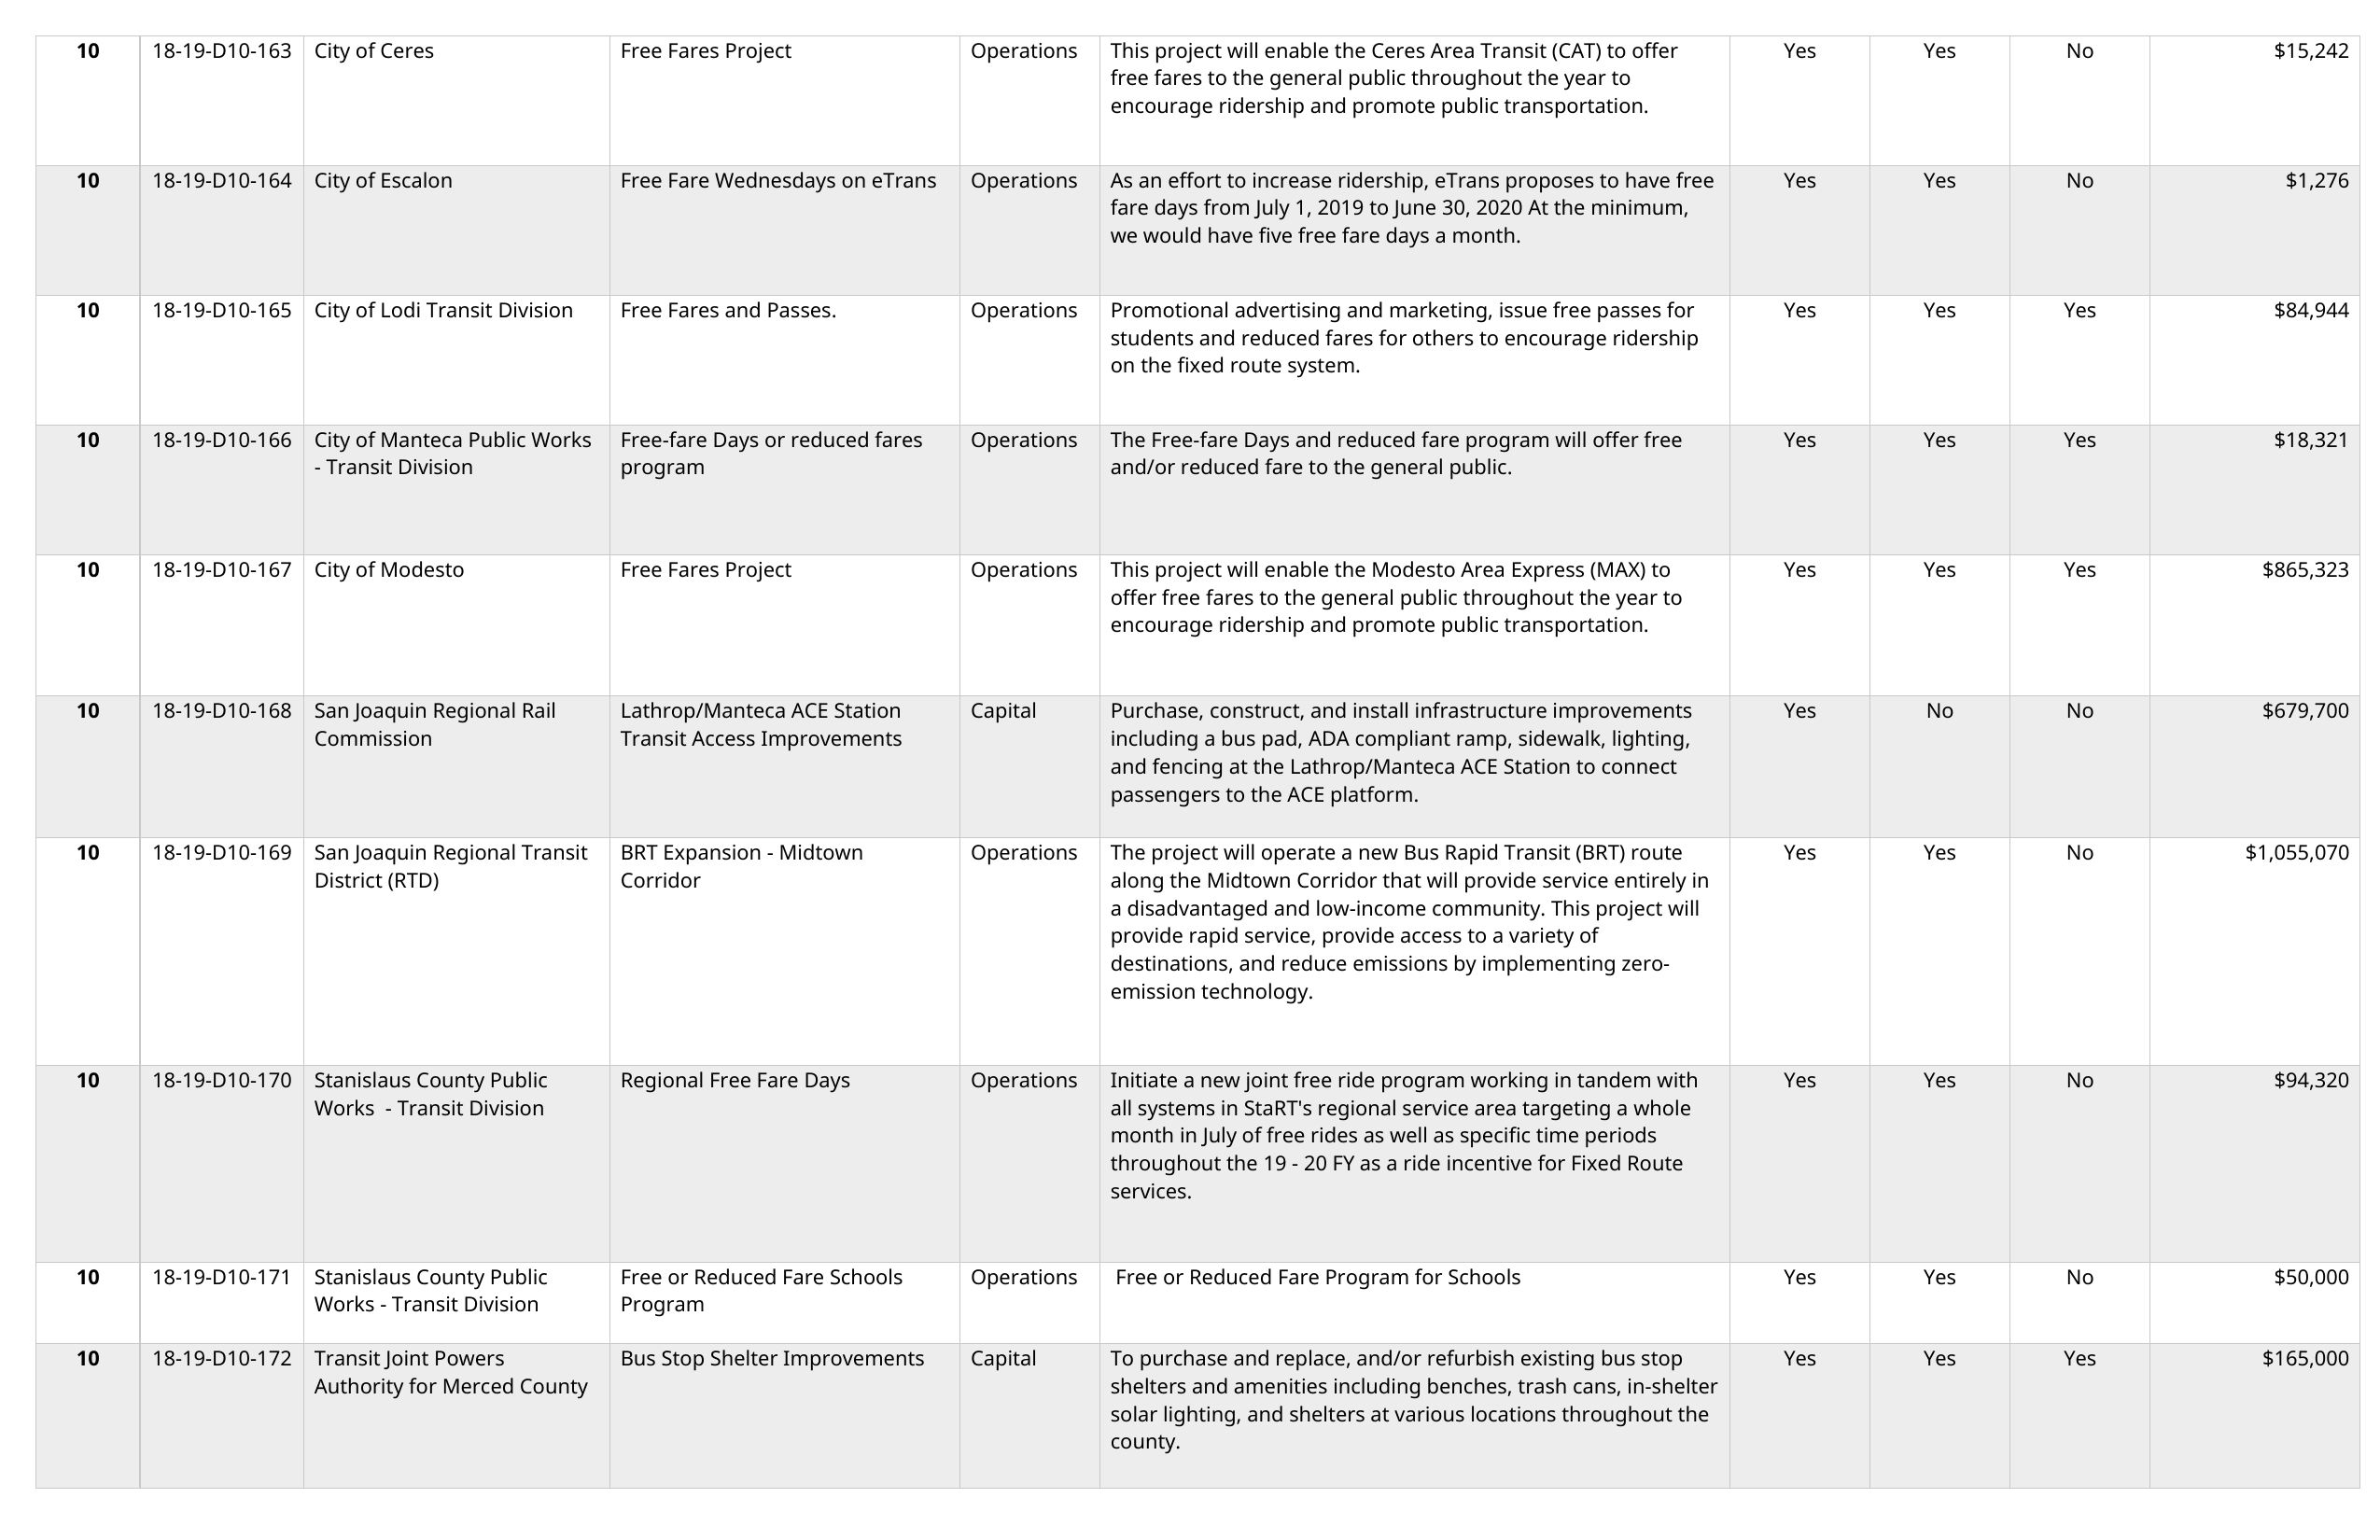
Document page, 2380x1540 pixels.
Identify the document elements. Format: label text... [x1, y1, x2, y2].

table_cell Stanislaus County Public Works - Transit Division [304, 1066, 609, 1262]
table_cell $865,323 [2150, 555, 2359, 695]
table_cell This project will enable the Modesto Area Express (MAX) to offer free fares to the general public throughout the year to encourage ridership and promote public transportation. [1100, 555, 1729, 695]
table_cell Operations [960, 1066, 1099, 1262]
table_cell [304, 1344, 609, 1488]
table_cell 18-19-D10-170 [141, 1066, 303, 1262]
table_cell Yes [2010, 555, 2149, 695]
table_cell Yes [1730, 1066, 1869, 1262]
table_cell Yes [1730, 426, 1869, 554]
table_cell 18-19-D10-168 [141, 696, 303, 837]
table_cell Yes [1870, 426, 2009, 554]
table_cell Free Fare Wednesdays on eTrans [610, 166, 959, 295]
table_cell Yes [1730, 296, 1869, 425]
table_cell Yes [1870, 1066, 2009, 1262]
table_cell No [2010, 838, 2149, 1065]
table_cell BRT Expansion - Midtown Corridor [610, 838, 959, 1065]
table_cell No [2010, 1263, 2149, 1343]
table_cell 18-19-D10-169 [141, 838, 303, 1065]
table_cell Free or Reduced Fare Schools Program [610, 1263, 959, 1343]
table_cell Free Fares and Passes. [610, 296, 959, 425]
table_cell San Joaquin Regional Transit District (RTD) [304, 838, 609, 1065]
table_cell Yes [1730, 1344, 1869, 1488]
table_cell No [2010, 36, 2149, 165]
table_cell Yes [1870, 296, 2009, 425]
table_cell To purchase and replace, and/or refurbish existing bus stop shelters and amenities including benches, trash cans, in-shelter solar lighting, and shelters at various locations throughout the county. [1100, 1344, 1729, 1488]
table_cell Yes [1870, 166, 2009, 295]
table_cell 10 [36, 696, 139, 837]
table_cell Yes [1730, 696, 1869, 837]
table_cell Lathrop/Manteca ACE Station Transit Access Improvements [610, 696, 959, 837]
table_cell Free Fares Project [610, 555, 959, 695]
table_cell Yes [1730, 36, 1869, 165]
table_cell $15,242 [2150, 36, 2359, 165]
table_cell 10 [36, 1263, 139, 1343]
table_cell 18-19-D10-167 [141, 555, 303, 695]
table_cell City of Manteca Public Works - Transit Division [304, 426, 609, 554]
table_cell City of Lodi Transit Division [304, 296, 609, 425]
table_cell Yes [1870, 1263, 2009, 1343]
table_cell Capital [960, 696, 1099, 837]
table_cell 18-19-D10-171 [141, 1263, 303, 1343]
table_cell 18-19-D10-165 [141, 296, 303, 425]
table_cell Promotional advertising and marketing, issue free passes for students and reduced fares for others to encourage ridership on the fixed route system. [1100, 296, 1729, 425]
table_cell Yes [1730, 166, 1869, 295]
table_cell No [1870, 696, 2009, 837]
table_cell Capital [960, 1344, 1099, 1488]
table_cell 10 [36, 426, 139, 554]
table_cell $84,944 [2150, 296, 2359, 425]
table_cell $50,000 [2150, 1263, 2359, 1343]
table_cell 10 [36, 36, 139, 165]
table_cell $1,276 [2150, 166, 2359, 295]
table_cell Yes [1870, 1344, 2009, 1488]
table_cell Operations [960, 838, 1099, 1065]
table_cell The project will operate a new Bus Rapid Transit (BRT) route along the Midtown Corridor that will provide service entirely in a disadvantaged and low-income community. This project will provide rapid service, provide access to a variety of destinations, and reduce emissions by implementing zero-emission technology. [1100, 838, 1729, 1065]
table_cell No [2010, 1066, 2149, 1262]
table_cell Regional Free Fare Days [610, 1066, 959, 1262]
table_cell 18-19-D10-172 [141, 1344, 303, 1488]
table_cell As an effort to increase ridership, eTrans proposes to have free fare days from July 1, 2019 to June 30, 2020 At the minimum, we would have five free fare days a month. [1100, 166, 1729, 295]
table_cell Yes [2010, 426, 2149, 554]
table_cell Operations [960, 36, 1099, 165]
table_cell Yes [1870, 555, 2009, 695]
table_cell 18-19-D10-163 [141, 36, 303, 165]
table_cell Yes [1870, 36, 2009, 165]
table_cell Purchase, construct, and install infrastructure improvements including a bus pad, ADA compliant ramp, sidewalk, lighting, and fencing at the Lathrop/Manteca ACE Station to connect passengers to the ACE platform. [1100, 696, 1729, 837]
table_cell Stanislaus County Public Works - Transit Division [304, 1263, 609, 1343]
table_cell 10 [36, 1066, 139, 1262]
table_cell 10 [36, 1344, 139, 1488]
table_cell 10 [36, 296, 139, 425]
table_cell 10 [36, 838, 139, 1065]
table_cell Yes [1730, 1263, 1869, 1343]
table_cell $165,000 [2150, 1344, 2359, 1488]
table_cell 18-19-D10-166 [141, 426, 303, 554]
table_cell City of Escalon [304, 166, 609, 295]
table_cell Free-fare Days or reduced fares program [610, 426, 959, 554]
table_cell The Free-fare Days and reduced fare program will offer free and/or reduced fare to the general public. [1100, 426, 1729, 554]
table_cell No [2010, 696, 2149, 837]
table_cell City of Modesto [304, 555, 609, 695]
table_cell Free or Reduced Fare Program for Schools [1100, 1263, 1729, 1343]
table_cell Yes [2010, 1344, 2149, 1488]
table_cell $94,320 [2150, 1066, 2359, 1262]
table_cell 10 [36, 555, 139, 695]
table_cell City of Ceres [304, 36, 609, 165]
table_cell Operations [960, 296, 1099, 425]
table_cell Initiate a new joint free ride program working in tandem with all systems in StaRT's regional service area targeting a whole month in July of free rides as well as specific time periods throughout the 19 - 20 FY as a ride incentive for Fixed Route services. [1100, 1066, 1729, 1262]
table_cell Yes [1730, 838, 1869, 1065]
table_cell 18-19-D10-164 [141, 166, 303, 295]
table_cell Free Fares Project [610, 36, 959, 165]
table_cell Operations [960, 426, 1099, 554]
table_cell Yes [2010, 296, 2149, 425]
table_cell Yes [1870, 838, 2009, 1065]
table_cell This project will enable the Ceres Area Transit (CAT) to offer free fares to the general public throughout the year to encourage ridership and promote public transportation. [1100, 36, 1729, 165]
table_cell Yes [1730, 555, 1869, 695]
table_cell 10 [36, 166, 139, 295]
table_cell Operations [960, 555, 1099, 695]
table_cell $18,321 [2150, 426, 2359, 554]
table_cell Operations [960, 1263, 1099, 1343]
table_cell $679,700 [2150, 696, 2359, 837]
table_cell Bus Stop Shelter Improvements [610, 1344, 959, 1488]
table_cell Operations [960, 166, 1099, 295]
table_cell No [2010, 166, 2149, 295]
table_cell San Joaquin Regional Rail Commission [304, 696, 609, 837]
table_cell $1,055,070 [2150, 838, 2359, 1065]
